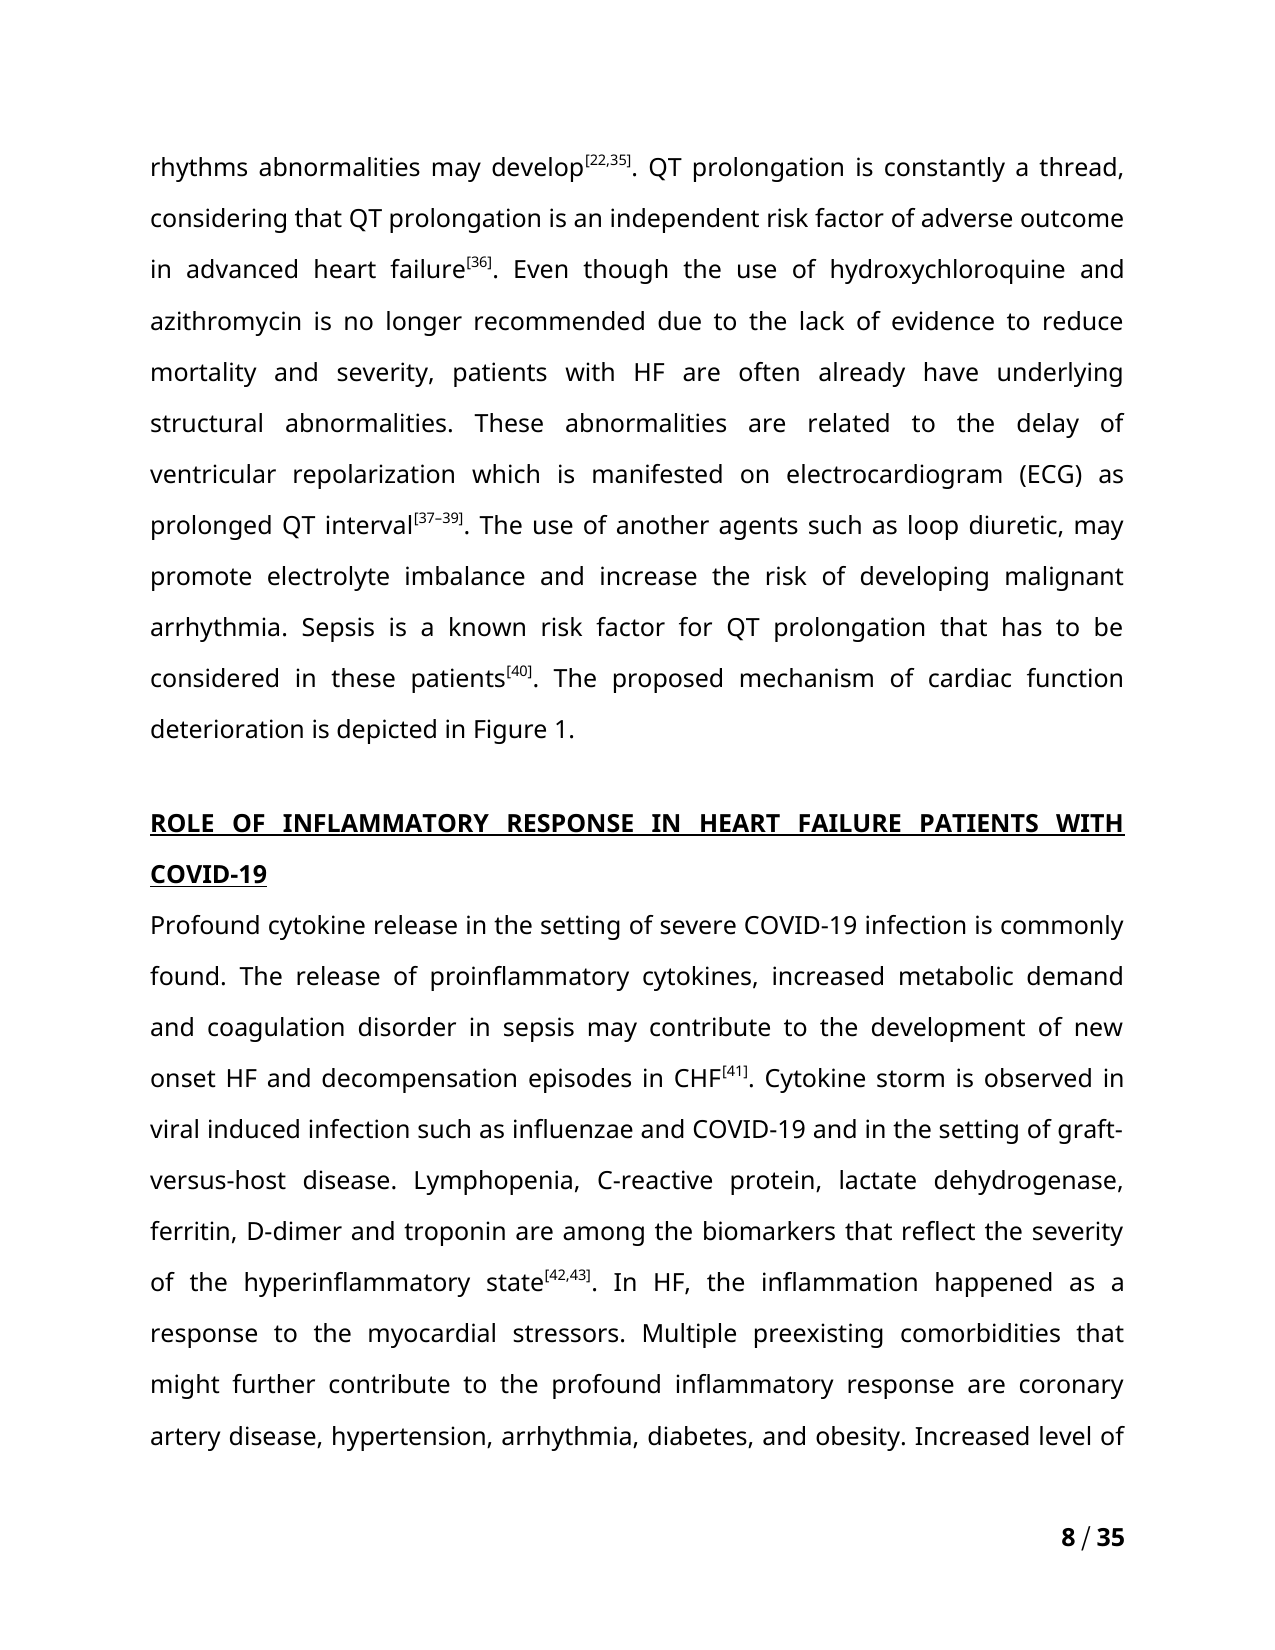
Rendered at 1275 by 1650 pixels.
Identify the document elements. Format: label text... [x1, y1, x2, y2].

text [150, 908, 1125, 1452]
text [150, 150, 1125, 746]
text ROLE OF INFLAMMATORY RESPONSE IN HEART FAILURE PATIENTS WITH COVID-19 [150, 806, 1125, 834]
text ROLE OF INFLAMMATORY RESPONSE IN HEART FAILURE PATIENTS WITH COVID-19 [150, 836, 1125, 891]
